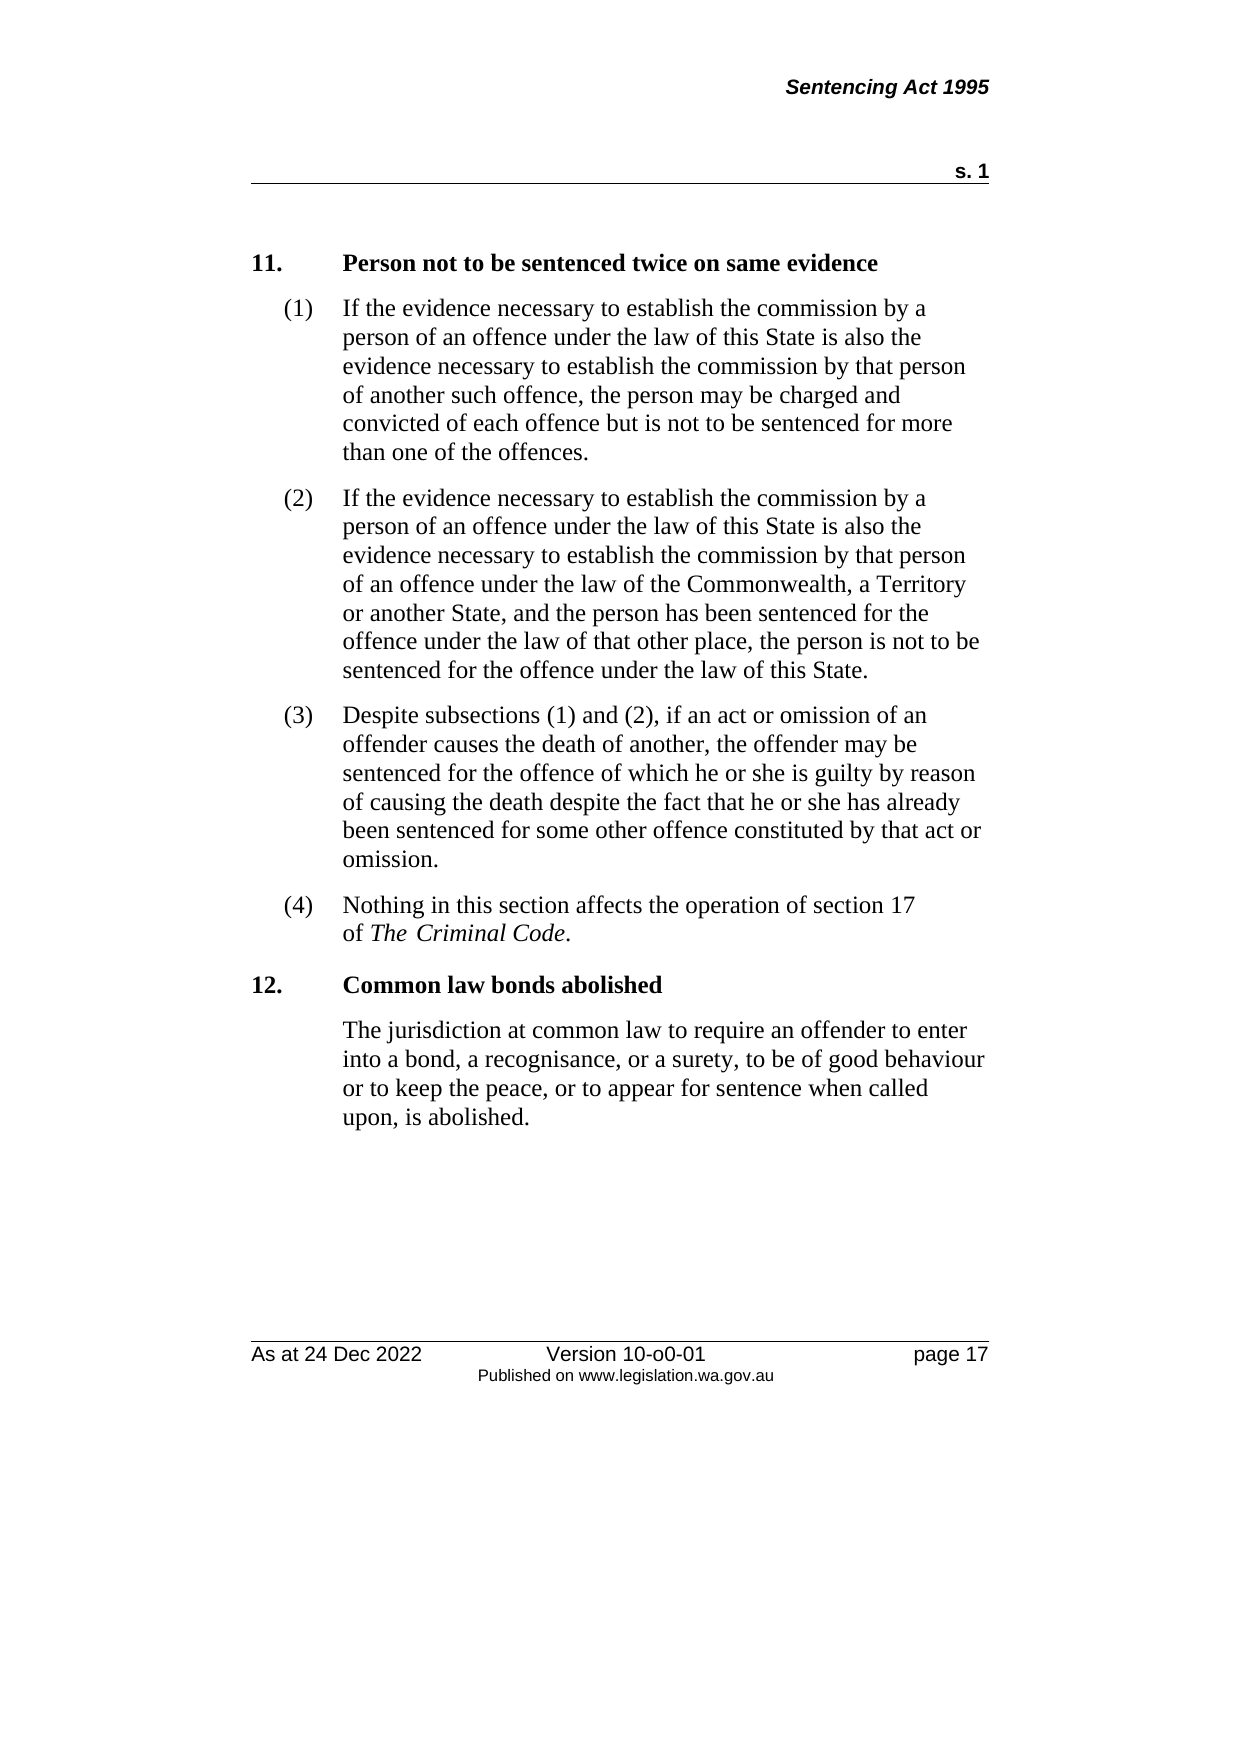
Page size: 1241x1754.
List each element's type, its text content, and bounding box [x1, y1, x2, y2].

text (2) If the evidence necessary to establish the commission by a person of an offence under the law of this State is also the evidence necessary to establish the commission by that person of an offence under the law of the Commonwealth, a Territory or another State, and the person has been sentenced for the offence under the law of that other place, the person is not to be sentenced for the offence under the law of this State. [251, 483, 989, 684]
subtitle 12. Common law bonds abolished [251, 970, 989, 999]
text The jurisdiction at common law to require an offender to enter into a bond, a recognisance, or a surety, to be of good behaviour or to keep the peace, or to appear for sentence when called upon, is abolished. [251, 1016, 989, 1131]
text (1) If the evidence necessary to establish the commission by a person of an offence under the law of this State is also the evidence necessary to establish the commission by that person of another such offence, the person may be charged and convicted of each offence but is not to be sentenced for more than one of the offences. [251, 293, 989, 466]
text (4) Nothing in this section affects the operation of section 17 of The Criminal Code. [251, 890, 989, 947]
subtitle 11. Person not to be sentenced twice on same evidence [251, 248, 989, 277]
text (3) Despite subsections (1) and (2), if an act or omission of an offender causes the death of another, the offender may be sentenced for the offence of which he or she is guilty by reason of causing the death despite the fact that he or she has already been sentenced for some other offence constituted by that act or omission. [251, 701, 989, 873]
